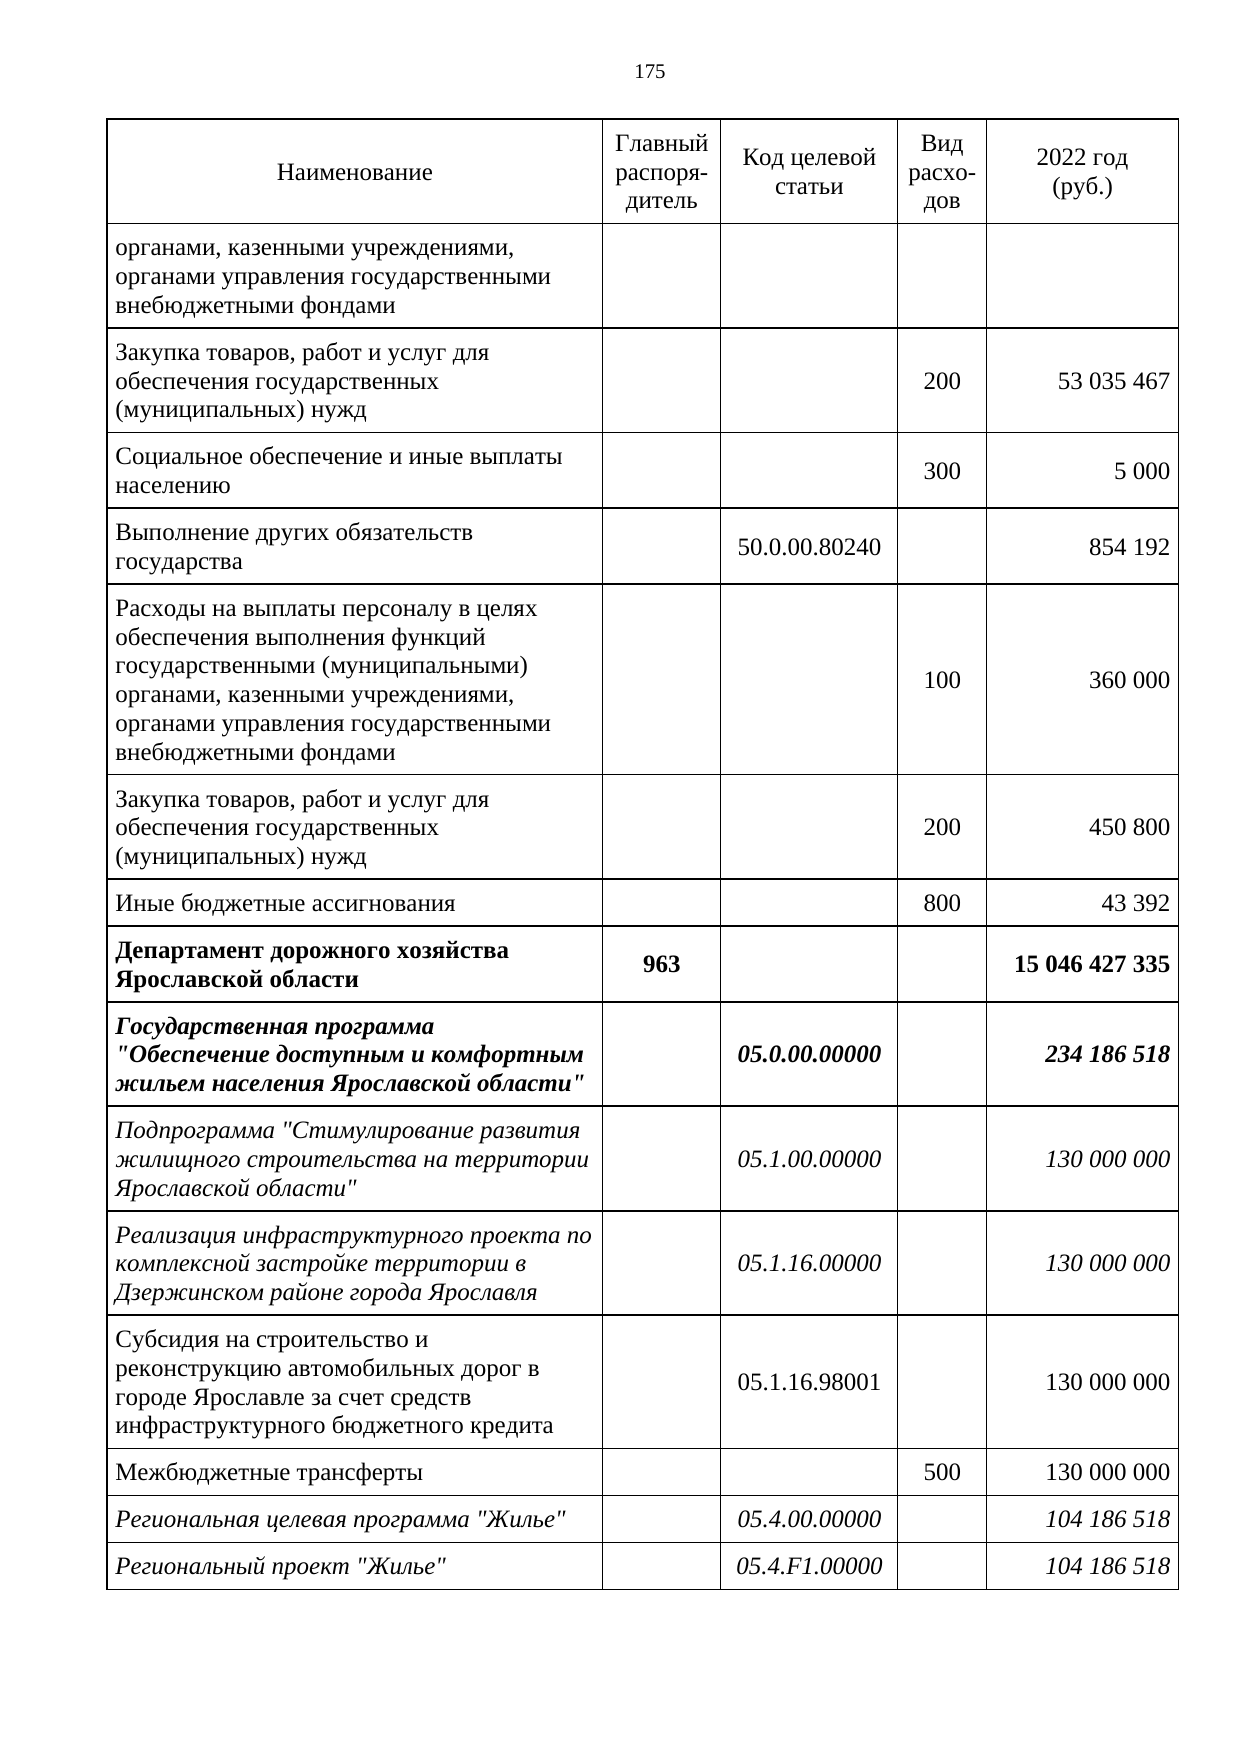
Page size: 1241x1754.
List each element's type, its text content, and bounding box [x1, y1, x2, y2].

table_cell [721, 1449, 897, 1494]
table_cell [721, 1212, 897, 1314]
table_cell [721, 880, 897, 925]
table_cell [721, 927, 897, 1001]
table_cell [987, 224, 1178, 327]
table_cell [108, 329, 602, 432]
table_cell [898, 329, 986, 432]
table_header Наименование [108, 120, 602, 223]
table_header Главный распоря-дитель [603, 120, 720, 223]
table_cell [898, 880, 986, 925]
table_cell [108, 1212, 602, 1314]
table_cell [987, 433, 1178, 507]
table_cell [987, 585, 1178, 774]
table_header 2022 год (руб.) [987, 120, 1178, 223]
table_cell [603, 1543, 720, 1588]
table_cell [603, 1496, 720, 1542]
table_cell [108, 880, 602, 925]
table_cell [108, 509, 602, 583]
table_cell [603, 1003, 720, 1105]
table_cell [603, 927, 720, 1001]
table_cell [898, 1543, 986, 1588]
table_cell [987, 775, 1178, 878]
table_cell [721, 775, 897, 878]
table_header Вид расхо-дов [898, 120, 986, 223]
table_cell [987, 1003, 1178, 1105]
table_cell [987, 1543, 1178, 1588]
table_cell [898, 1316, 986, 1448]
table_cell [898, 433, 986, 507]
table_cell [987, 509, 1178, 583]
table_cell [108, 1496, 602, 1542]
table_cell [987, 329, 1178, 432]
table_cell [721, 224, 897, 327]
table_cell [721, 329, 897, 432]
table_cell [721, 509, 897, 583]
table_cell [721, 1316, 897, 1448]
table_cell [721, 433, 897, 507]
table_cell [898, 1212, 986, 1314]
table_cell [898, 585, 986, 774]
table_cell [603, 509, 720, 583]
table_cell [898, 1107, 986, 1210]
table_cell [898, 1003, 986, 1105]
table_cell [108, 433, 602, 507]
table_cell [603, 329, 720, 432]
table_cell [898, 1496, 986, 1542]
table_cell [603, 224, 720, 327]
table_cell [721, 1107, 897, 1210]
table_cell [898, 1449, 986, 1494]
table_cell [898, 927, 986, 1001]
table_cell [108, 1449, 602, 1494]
table_header Код целевой статьи [721, 120, 897, 223]
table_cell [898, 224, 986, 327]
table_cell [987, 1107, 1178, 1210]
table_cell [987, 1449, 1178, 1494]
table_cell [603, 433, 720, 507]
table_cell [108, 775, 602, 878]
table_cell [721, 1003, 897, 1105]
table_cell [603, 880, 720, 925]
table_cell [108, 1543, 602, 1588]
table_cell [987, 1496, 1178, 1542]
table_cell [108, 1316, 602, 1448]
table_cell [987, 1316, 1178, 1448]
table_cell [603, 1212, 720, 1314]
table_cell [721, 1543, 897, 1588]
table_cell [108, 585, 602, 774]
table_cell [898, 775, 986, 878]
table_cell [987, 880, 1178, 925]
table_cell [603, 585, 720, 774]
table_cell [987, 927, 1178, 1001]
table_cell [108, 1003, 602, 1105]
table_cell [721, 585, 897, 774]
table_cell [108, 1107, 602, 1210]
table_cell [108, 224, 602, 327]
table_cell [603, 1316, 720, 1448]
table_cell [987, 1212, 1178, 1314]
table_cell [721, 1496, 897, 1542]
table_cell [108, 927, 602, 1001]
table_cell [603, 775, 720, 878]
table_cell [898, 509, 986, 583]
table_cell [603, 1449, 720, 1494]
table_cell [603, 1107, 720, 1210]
